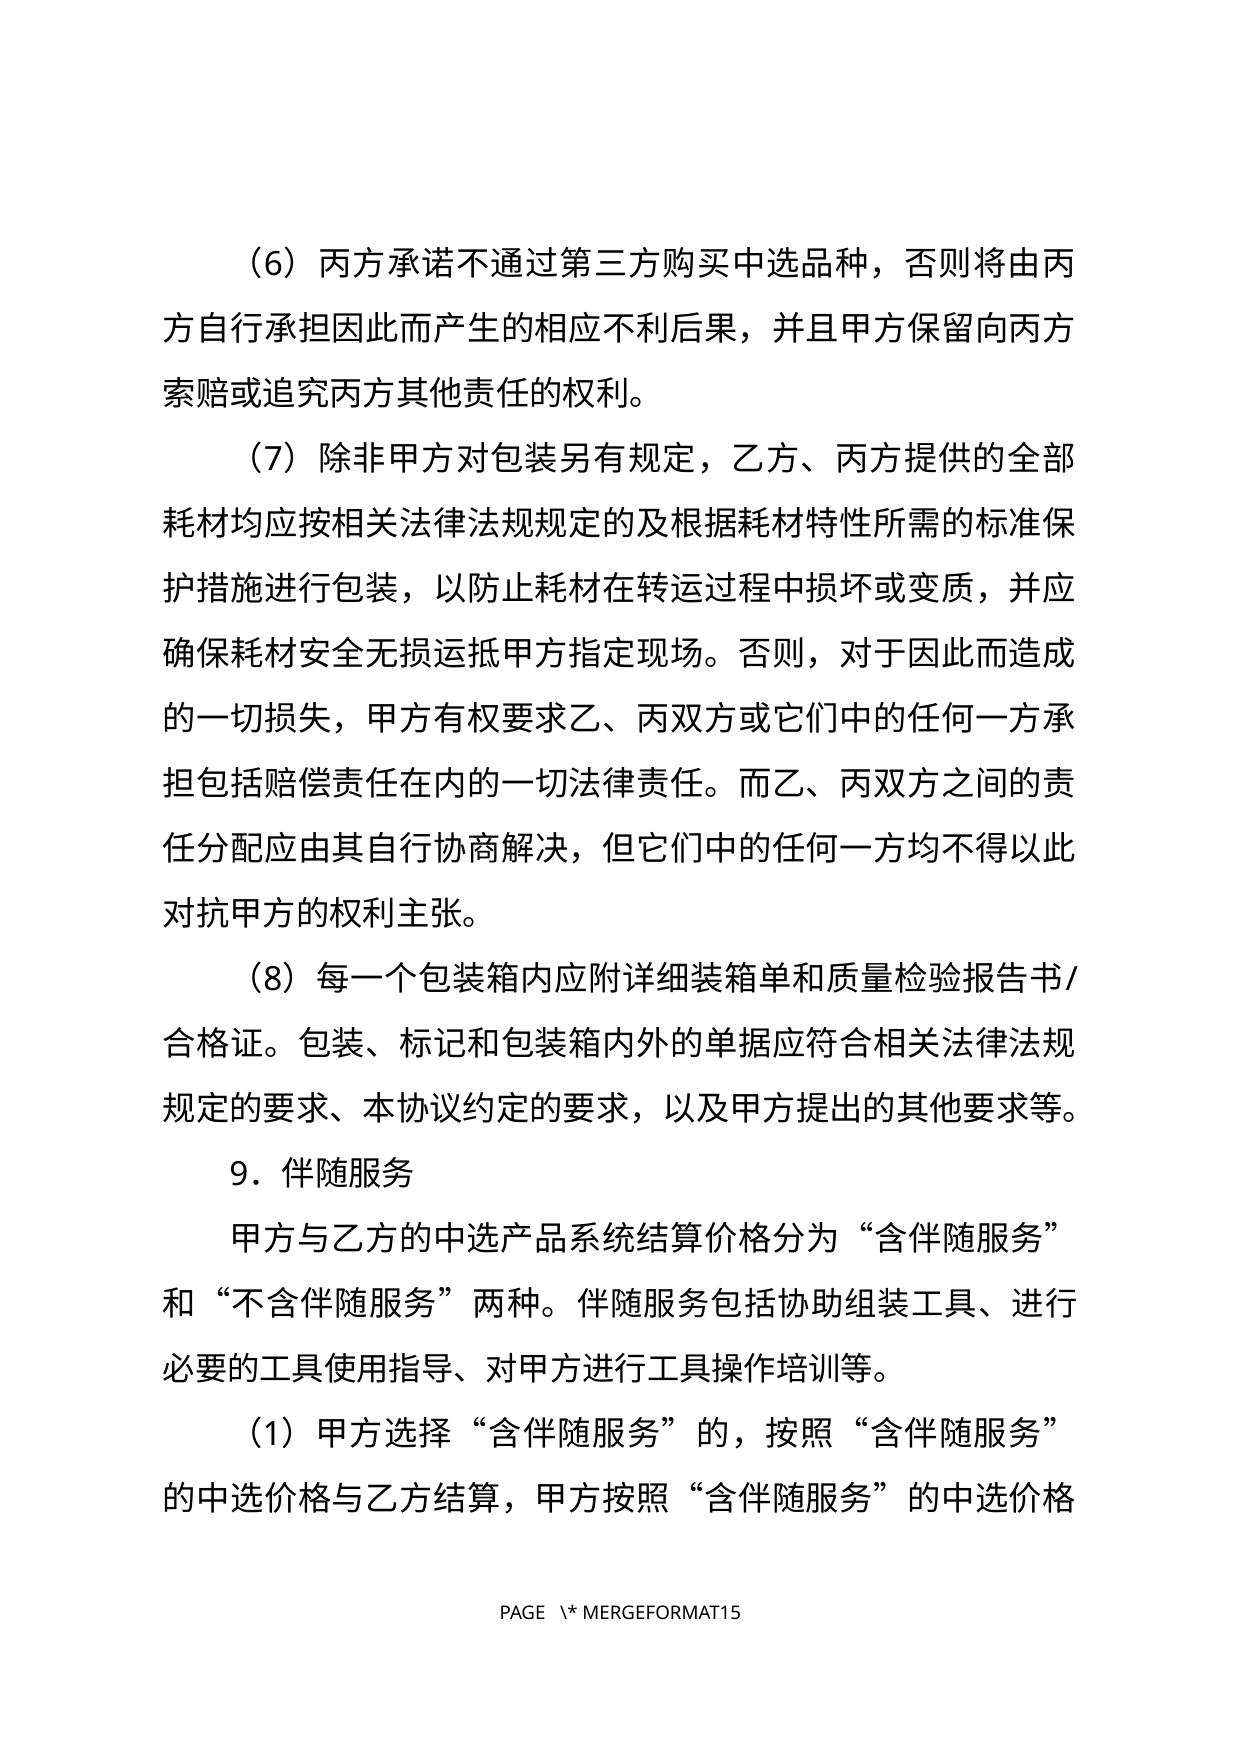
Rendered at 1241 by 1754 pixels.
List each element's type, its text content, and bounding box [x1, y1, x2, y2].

text （7）除非甲方对包装另有规定，乙方、丙方提供的全部耗材均应按相关法律法规规定的及根据耗材特性所需的标准保护措施进行包装，以防止耗材在转运过程中损坏或变质，并应确保耗材安全无损运抵甲方指定现场。否则，对于因此而造成的一切损失，甲方有权要求乙、丙双方或它们中的任何一方承担包括赔偿责任在内的一切法律责任。而乙、丙双方之间的责任分配应由其自行协商解决，但它们中的任何一方均不得以此对抗甲方的权利主张。 [162, 423, 1078, 943]
text 甲方与乙方的中选产品系统结算价格分为“含伴随服务”和“不含伴随服务”两种。伴随服务包括协助组装工具、进行必要的工具使用指导、对甲方进行工具操作培训等。 [162, 1203, 1078, 1398]
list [162, 1398, 1078, 1528]
text （8）每一个包装箱内应附详细装箱单和质量检验报告书/合格证。包装、标记和包装箱内外的单据应符合相关法律法规规定的要求、本协议约定的要求，以及甲方提出的其他要求等。 [162, 943, 1078, 1138]
text 9．伴随服务 [162, 1138, 1078, 1203]
text （6）丙方承诺不通过第三方购买中选品种，否则将由丙方自行承担因此而产生的相应不利后果，并且甲方保留向丙方索赔或追究丙方其他责任的权利。 [162, 228, 1078, 423]
